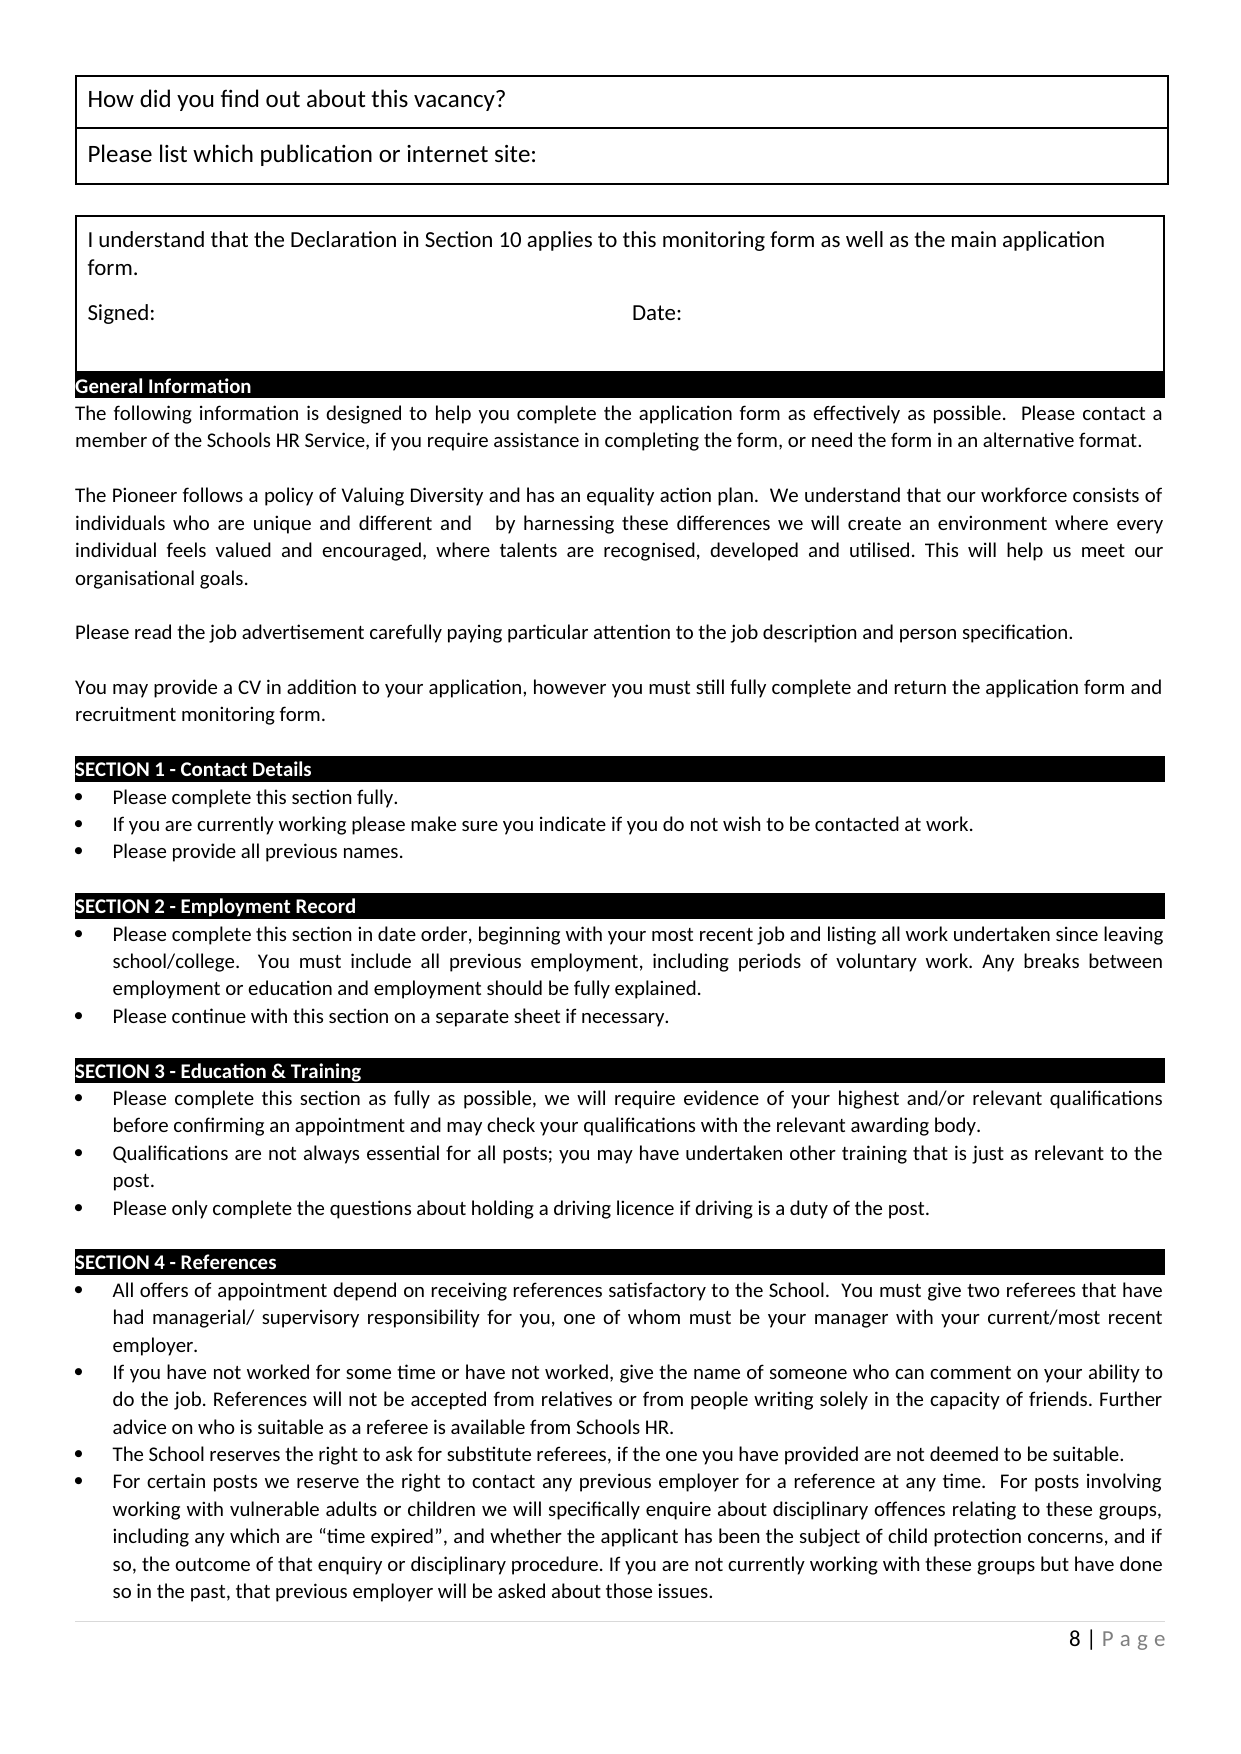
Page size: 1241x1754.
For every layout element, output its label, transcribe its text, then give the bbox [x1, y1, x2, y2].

list Please complete this section as fully as possible, we will require evidence of your highest and/or relevant qualifications before confirming an appointment and may check your qualifications with the relevant awarding body. [75, 1085, 1165, 1138]
list For certain posts we reserve the right to contact any previous employer for a reference at any time. For posts involving working with vulnerable adults or children we will specifically enquire about disciplinary offences relating to these groups, including any which are “time expired”, and whether the applicant has been the subject of child protection concerns, and if so, the outcome of that enquiry or disciplinary procedure. If you are not currently working with these groups but have done so in the past, that previous employer will be asked about those issues. [75, 1469, 1165, 1604]
table_cell Please list which publication or internet site: [77, 129, 1167, 183]
list Please complete this section fully. [75, 784, 1165, 809]
table_cell Signed: [77, 290, 621, 371]
subtitle General Information [75, 373, 1165, 398]
list Qualifications are not always essential for all posts; you may have undertaken other training that is just as relevant to the post. [75, 1140, 1165, 1193]
text The following information is designed to help you complete the application form as effectively as possible. Please contact a member of the Schools HR Service, if you require assistance in completing the form, or need the form in an alternative format. [75, 400, 1165, 453]
list Please provide all previous names. [75, 839, 1165, 864]
subtitle SECTION 3 - Education & Training [75, 1058, 1165, 1083]
text You may provide a CV in addition to your application, however you must still fully complete and return the application form and recruitment monitoring form. [75, 674, 1165, 727]
subtitle SECTION 2 - Employment Record [75, 893, 1165, 919]
text Please read the job advertisement carefully paying particular attention to the job description and person specification. [75, 619, 1165, 645]
list If you have not worked for some time or have not worked, give the name of someone who can comment on your ability to do the job. References will not be accepted from relatives or from people writing solely in the capacity of friends. Further advice on who is suitable as a referee is available from Schools HR. [75, 1359, 1165, 1439]
list All offers of appointment depend on receiving references satisfactory to the School. You must give two referees that have had managerial/ supervisory responsibility for you, one of whom must be your manager with your current/most recent employer. [75, 1277, 1165, 1357]
list If you are currently working please make sure you indicate if you do not wish to be contacted at work. [75, 811, 1165, 837]
text The Pioneer follows a policy of Valuing Diversity and has an equality action plan. We understand that our workforce consists of individuals who are unique and different and by harnessing these differences we will create an environment where every individual feels valued and encouraged, where talents are recognised, developed and utilised. This will help us meet our organisational goals. [75, 482, 1165, 590]
subtitle SECTION 4 - References [75, 1249, 1165, 1275]
subtitle SECTION 1 - Contact Details [75, 756, 1165, 782]
list Please continue with this section on a separate sheet if necessary. [75, 1003, 1165, 1028]
table_cell How did you find out about this vacancy? [77, 77, 1167, 127]
list Please complete this section in date order, beginning with your most recent job and listing all work undertaken since leaving school/college. You must include all previous employment, including periods of voluntary work. Any breaks between employment or education and employment should be fully explained. [75, 921, 1165, 1001]
table_cell Date: [621, 290, 1163, 371]
list Please only complete the questions about holding a driving licence if driving is a duty of the post. [75, 1195, 1165, 1220]
table_header I understand that the Declaration in Section 10 applies to this monitoring form as well as the main application form. [77, 217, 1163, 290]
list The School reserves the right to ask for substitute referees, if the one you have provided are not deemed to be suitable. [75, 1441, 1165, 1467]
